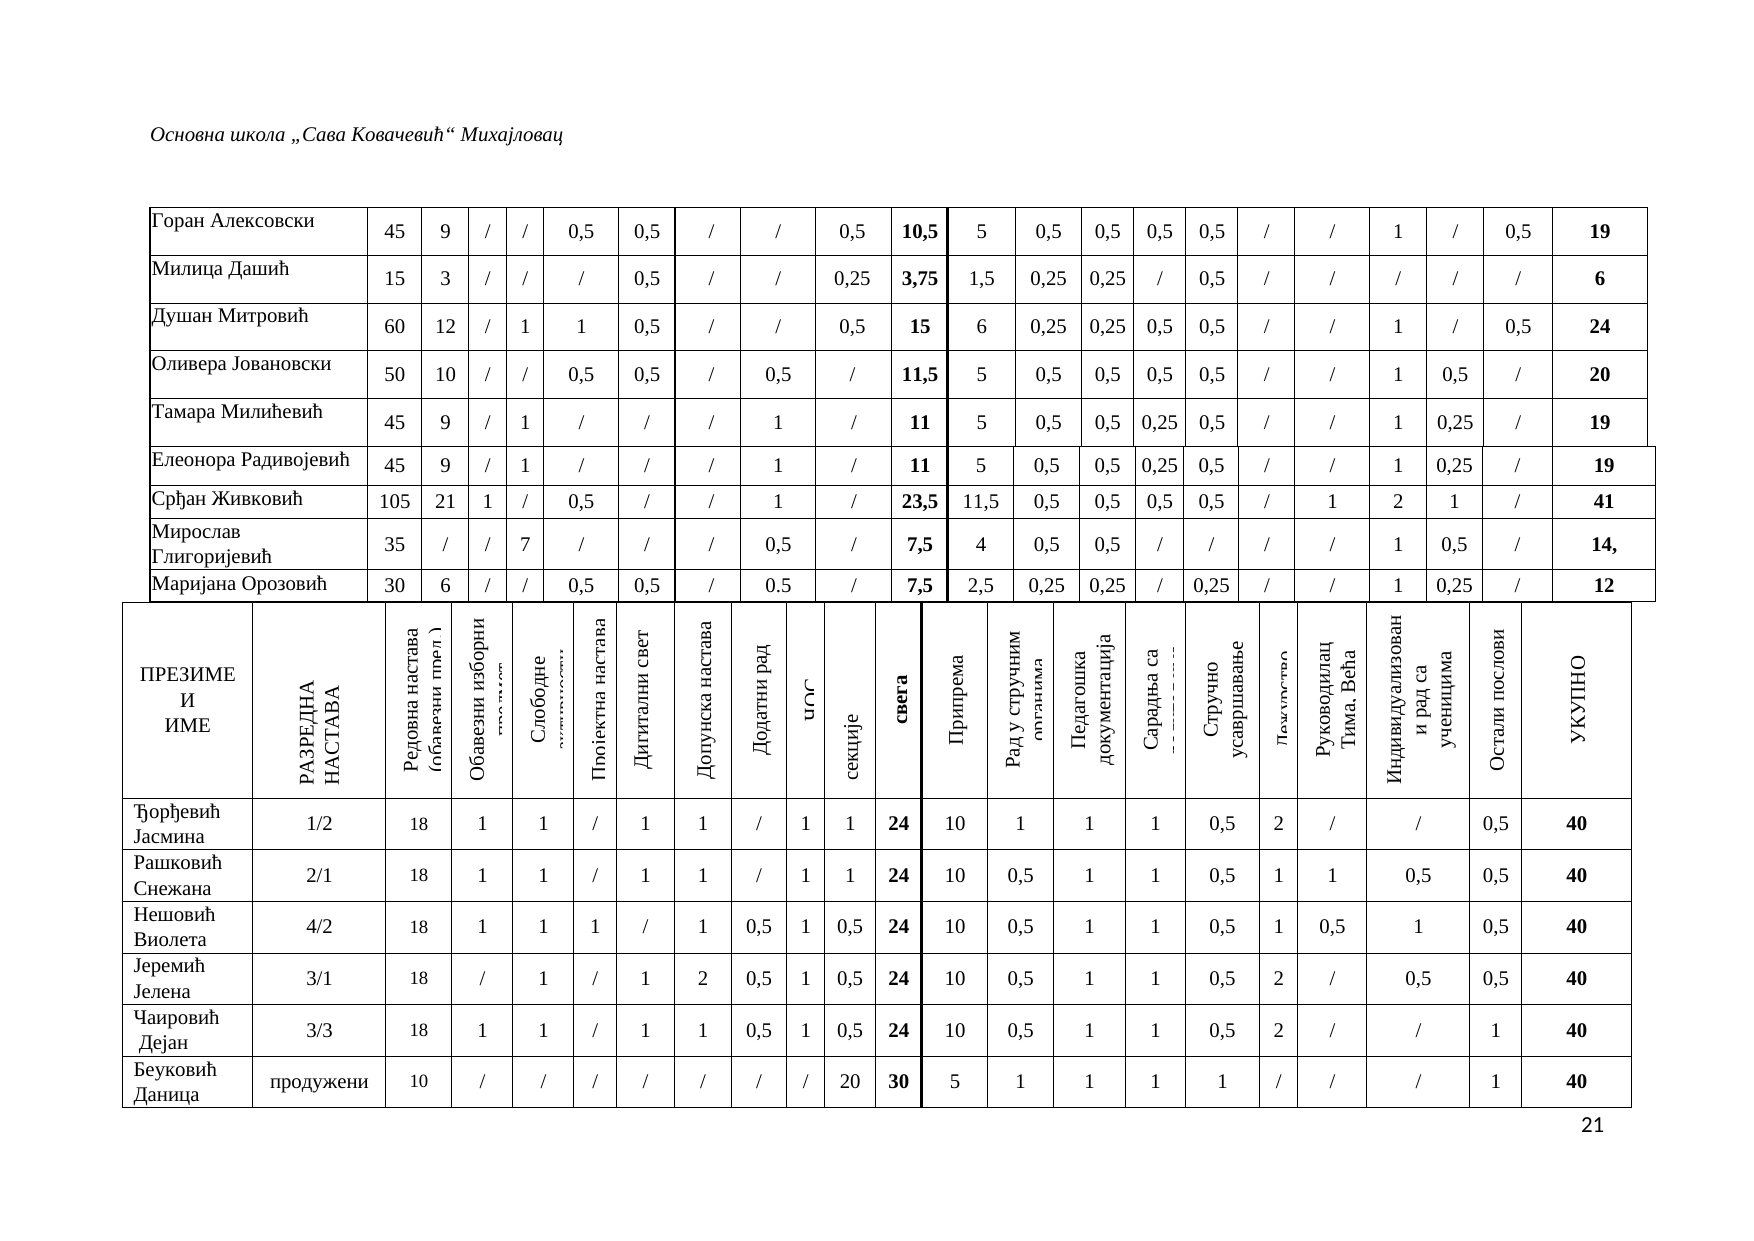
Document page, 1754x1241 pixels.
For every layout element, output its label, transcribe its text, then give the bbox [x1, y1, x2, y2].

table_cell 0,5 [1082, 208, 1133, 254]
table_cell 5 [949, 351, 1015, 398]
table_cell 0,5 [1484, 208, 1552, 254]
table_cell / [1484, 256, 1552, 302]
table_cell 1 [513, 1005, 573, 1056]
table_cell 1 [1054, 850, 1125, 901]
table_header Руководилац Тима, Већа [1298, 603, 1366, 798]
table_cell 40 [1522, 902, 1631, 952]
table_cell 1 [1427, 486, 1482, 518]
table_cell 0,25 [1080, 570, 1135, 601]
table_cell 1 [507, 399, 543, 446]
table_header Стручно усавршавање [1186, 603, 1259, 798]
table_cell 1 [741, 486, 815, 518]
table_cell 0,5 [1427, 351, 1483, 398]
table_cell 0,25 [1136, 447, 1183, 485]
table_cell 0,5 [1080, 519, 1135, 569]
table_cell 11,5 [892, 351, 946, 398]
table_cell 105 [368, 486, 421, 518]
table_cell 1 [1054, 902, 1125, 952]
table_cell 18 [386, 850, 451, 901]
table_cell / [422, 519, 468, 569]
table_cell / [1238, 256, 1294, 302]
table_cell Чаировић Дејан [123, 1005, 252, 1056]
table_cell 0,25 [1427, 570, 1482, 601]
table_cell / [1295, 208, 1369, 254]
table_cell / [469, 256, 506, 302]
table_cell 0,5 [1470, 799, 1521, 849]
table_header Пројектна настава [574, 603, 616, 798]
table_cell / [1134, 256, 1185, 302]
table_cell / [1295, 519, 1369, 569]
table_cell 23,5 [892, 486, 946, 518]
table_header Редовна настава (обавезни пред.) [386, 603, 451, 798]
table_cell 7,5 [892, 519, 946, 569]
table_cell Тамара Милићевић [151, 399, 367, 446]
table_cell 11,5 [949, 486, 1013, 518]
table_cell 0,5 [825, 1005, 875, 1056]
table_cell 45 [368, 447, 421, 485]
table_cell / [544, 256, 618, 302]
table_cell / [1239, 519, 1294, 569]
table_header Додатни рад [732, 603, 786, 798]
table_cell 0,5 [1470, 954, 1521, 1004]
table_cell 0,5 [1082, 399, 1133, 446]
table_cell / [574, 1005, 616, 1056]
table_cell 24 [876, 954, 920, 1004]
table_cell / [676, 447, 740, 485]
table_cell 0,25 [1016, 304, 1081, 350]
table_cell 1 [988, 1057, 1053, 1107]
table_cell Горан Алексовски [151, 208, 367, 254]
table_cell / [1483, 486, 1552, 518]
table_cell 1 [787, 799, 824, 849]
table_cell 1 [469, 486, 506, 518]
table_cell / [676, 486, 740, 518]
table_cell / [469, 304, 506, 350]
table_cell / [732, 799, 786, 849]
table_cell 0,25 [1082, 304, 1133, 350]
table_cell 30 [368, 570, 421, 601]
table_cell / [816, 351, 891, 398]
table_cell 1 [452, 850, 512, 901]
table_cell / [1238, 351, 1294, 398]
table_cell 0,5 [988, 902, 1053, 952]
table_cell Нешовић Виолета [123, 902, 252, 952]
table_cell 0,5 [1134, 208, 1185, 254]
table_cell 45 [368, 208, 421, 254]
table_header Сарадња са родитељима [1126, 603, 1185, 798]
table_cell 1 [1186, 1057, 1259, 1107]
table_cell / [507, 570, 543, 601]
table_cell 0,5 [741, 351, 815, 398]
table_cell 0,5 [619, 570, 674, 601]
table_cell 1,5 [949, 256, 1015, 302]
table_cell / [1298, 799, 1366, 849]
table_cell 19 [1553, 447, 1655, 485]
table_cell / [732, 1057, 786, 1107]
table_cell продужени [253, 1057, 385, 1107]
table_cell 1 [1054, 954, 1125, 1004]
table_cell 10 [923, 1005, 987, 1056]
table_cell 1 [452, 1005, 512, 1056]
table_cell / [507, 486, 543, 518]
table_cell 0,5 [732, 954, 786, 1004]
table_cell 18 [386, 799, 451, 849]
table_cell / [1298, 1057, 1366, 1107]
table_cell 0,25 [1184, 570, 1238, 601]
table_cell 18 [386, 902, 451, 952]
table_cell 0,5 [1367, 850, 1469, 901]
table_cell 0,5 [544, 208, 618, 254]
table_cell Срђан Живковић [151, 486, 367, 518]
table_cell 10 [923, 902, 987, 952]
table_cell 0,5 [732, 1005, 786, 1056]
table_cell 1 [825, 850, 875, 901]
table_cell Елеонора Радивојевић [151, 447, 367, 485]
table_cell 1 [1298, 850, 1366, 901]
table_cell / [574, 799, 616, 849]
table_cell / [1238, 399, 1294, 446]
table_cell / [544, 519, 618, 569]
table_header секције [825, 603, 875, 798]
table_cell 24 [876, 850, 920, 901]
table_header УКУПНО [1522, 603, 1631, 798]
table_cell 40 [1522, 850, 1631, 901]
table_cell Рашковић Снежана [123, 850, 252, 901]
table_cell 3 [422, 256, 468, 302]
table_cell 21 [422, 486, 468, 518]
table_cell 1 [513, 850, 573, 901]
table_header ЧОС [787, 603, 824, 798]
table_cell 11 [892, 447, 946, 485]
table_header Рад у стручним органима [988, 603, 1053, 798]
table_cell / [619, 399, 674, 446]
table_cell 2/1 [253, 850, 385, 901]
table_cell 41 [1553, 486, 1655, 518]
table_cell 1 [513, 954, 573, 1004]
table_cell 1 [1054, 1005, 1125, 1056]
table_cell 40 [1522, 954, 1631, 1004]
table_cell / [676, 256, 740, 302]
table_cell / [513, 1057, 573, 1107]
table_cell 4 [949, 519, 1013, 569]
table_cell 10 [923, 954, 987, 1004]
table_cell 9 [422, 208, 468, 254]
table_cell 5 [949, 447, 1013, 485]
table_cell 0,5 [544, 486, 618, 518]
table_cell 1 [1295, 486, 1369, 518]
table_cell 1 [617, 954, 674, 1004]
table_header Слободне активности [513, 603, 573, 798]
table_cell / [452, 1057, 512, 1107]
table_cell 0,5 [1367, 954, 1469, 1004]
table_cell Оливера Јовановски [151, 351, 367, 398]
table_cell 0,5 [1184, 447, 1238, 485]
table_cell 0,5 [1186, 399, 1237, 446]
table_cell 6 [949, 304, 1015, 350]
table_header Допунска настава [675, 603, 731, 798]
table_cell 45 [368, 399, 421, 446]
table_cell 1 [1470, 1057, 1521, 1107]
table_cell 6 [422, 570, 468, 601]
table_cell 0,25 [1082, 256, 1133, 302]
table_cell 6 [1553, 256, 1647, 302]
table_cell 15 [368, 256, 421, 302]
table_cell 5 [923, 1057, 987, 1107]
table_cell 0,25 [1427, 399, 1483, 446]
table_cell 18 [386, 1005, 451, 1056]
table_cell 50 [368, 351, 421, 398]
table_cell 24 [876, 902, 920, 952]
table_cell 1 [675, 902, 731, 952]
table_cell 0,5 [619, 304, 674, 350]
table_cell 12 [1553, 570, 1655, 601]
table_cell 1 [513, 799, 573, 849]
table_header Остали послови [1470, 603, 1521, 798]
table_cell / [544, 447, 618, 485]
table_cell / [619, 447, 674, 485]
table_cell 3/1 [253, 954, 385, 1004]
table_header ПРЕЗИМЕ И ИМЕ [123, 603, 252, 798]
table_cell 40 [1522, 799, 1631, 849]
table_cell / [1295, 304, 1369, 350]
table_cell 0,5 [825, 902, 875, 952]
table_cell 0,25 [1016, 256, 1081, 302]
table_cell 0,5 [619, 351, 674, 398]
table_cell 1 [574, 902, 616, 952]
table_cell 0,5 [619, 256, 674, 302]
table_cell / [1184, 519, 1238, 569]
table_cell / [741, 256, 815, 302]
table_header свега [876, 603, 920, 798]
table_cell 1/2 [253, 799, 385, 849]
table_cell / [1483, 570, 1552, 601]
table_cell / [1295, 256, 1369, 302]
table_cell / [574, 850, 616, 901]
table_cell Ђорђевић Јасмина [123, 799, 252, 849]
table_cell 1 [1054, 799, 1125, 849]
table_header РАЗРЕДНА НАСТАВА [253, 603, 385, 798]
table_cell 0.5 [741, 570, 815, 601]
table_cell 1 [1370, 570, 1426, 601]
table_cell 3/3 [253, 1005, 385, 1056]
table_cell 0,5 [1082, 351, 1133, 398]
table_cell 1 [787, 1005, 824, 1056]
table_cell 0,5 [988, 850, 1053, 901]
table_cell / [1295, 351, 1369, 398]
table_cell / [1238, 208, 1294, 254]
table_cell 0,5 [1016, 399, 1081, 446]
table_cell 0,25 [1134, 399, 1185, 446]
table_cell / [617, 902, 674, 952]
table_cell 1 [988, 799, 1053, 849]
table_cell / [1484, 351, 1552, 398]
table_cell / [675, 1057, 731, 1107]
table_cell / [619, 519, 674, 569]
table_cell / [1239, 570, 1294, 601]
table_cell 0,5 [816, 208, 891, 254]
table_cell 0,5 [1014, 447, 1079, 485]
table_cell 30 [876, 1057, 920, 1107]
table_cell 1 [1370, 208, 1426, 254]
table_cell 9 [422, 447, 468, 485]
table_cell / [469, 399, 506, 446]
table_cell 1 [544, 304, 618, 350]
table_cell 1 [1367, 902, 1469, 952]
table_cell / [1367, 799, 1469, 849]
table_cell / [1298, 1005, 1366, 1056]
table_cell 0,25 [816, 256, 891, 302]
table_cell 1 [1126, 954, 1185, 1004]
table_cell 10,5 [892, 208, 946, 254]
table_cell 7,5 [892, 570, 946, 601]
table_cell 1 [1126, 1005, 1185, 1056]
table_cell 3,75 [892, 256, 946, 302]
table_cell 5 [949, 399, 1015, 446]
table_cell / [816, 399, 891, 446]
table_cell 1 [617, 799, 674, 849]
table_cell / [619, 486, 674, 518]
table_cell 0,5 [988, 1005, 1053, 1056]
table_cell 1 [675, 1005, 731, 1056]
table_cell 35 [368, 519, 421, 569]
table_cell 10 [422, 351, 468, 398]
table_header Индивидуализовани рад са ученицима [1367, 603, 1469, 798]
table_cell 1 [787, 850, 824, 901]
table_cell 0,5 [1016, 351, 1081, 398]
table_cell / [676, 351, 740, 398]
table_cell 0,5 [619, 208, 674, 254]
table_cell 0,5 [1186, 351, 1237, 398]
table_cell / [676, 519, 740, 569]
table_cell 14, [1553, 519, 1655, 569]
table_cell 0,5 [1186, 304, 1237, 350]
table_cell 10 [386, 1057, 451, 1107]
table_cell Мирослав Глигоријевић [151, 519, 367, 569]
table_cell / [469, 351, 506, 398]
table_cell 1 [1470, 1005, 1521, 1056]
table_cell 0,25 [1427, 447, 1482, 485]
table_cell / [1367, 1057, 1469, 1107]
table_cell 1 [825, 799, 875, 849]
table_cell 1 [452, 799, 512, 849]
table_cell 1 [1260, 850, 1297, 901]
table_cell 1 [1370, 304, 1426, 350]
table_cell / [574, 1057, 616, 1107]
table_cell / [676, 208, 740, 254]
table_cell / [676, 304, 740, 350]
table_cell / [1238, 304, 1294, 350]
table_cell / [507, 351, 543, 398]
table_cell / [1427, 304, 1483, 350]
table_cell 1 [741, 399, 815, 446]
table_cell 0,5 [988, 954, 1053, 1004]
table_cell 2 [1370, 486, 1426, 518]
table_cell 0,5 [1186, 902, 1259, 952]
table_cell 0,5 [1186, 850, 1259, 901]
table_cell Јеремић Јелена [123, 954, 252, 1004]
table_cell / [617, 1057, 674, 1107]
table_cell / [1370, 256, 1426, 302]
table_cell 5 [949, 208, 1015, 254]
table_cell / [1136, 570, 1183, 601]
table_cell / [732, 850, 786, 901]
table_cell 40 [1522, 1057, 1631, 1107]
table_cell 0,5 [1186, 954, 1259, 1004]
table_header Обавезни изборни предмет [452, 603, 512, 798]
table_cell 11 [892, 399, 946, 446]
table_cell 1 [507, 447, 543, 485]
table_cell 2 [675, 954, 731, 1004]
table_cell 2 [1260, 799, 1297, 849]
table_cell / [507, 256, 543, 302]
table_cell / [507, 208, 543, 254]
table_cell 9 [422, 399, 468, 446]
table_cell 4/2 [253, 902, 385, 952]
table_cell 1 [1370, 351, 1426, 398]
table_cell / [469, 570, 506, 601]
table_cell 1 [1126, 1057, 1185, 1107]
table_cell 1 [787, 954, 824, 1004]
table_cell 0,5 [1427, 519, 1482, 569]
table_cell / [676, 399, 740, 446]
table_cell 12 [422, 304, 468, 350]
table_cell 1 [507, 304, 543, 350]
table_cell 0,5 [1014, 519, 1079, 569]
table_cell / [816, 486, 891, 518]
table_cell 18 [386, 954, 451, 1004]
table_cell / [1427, 208, 1483, 254]
table_header Дигитални свет [617, 603, 674, 798]
table_cell 0,5 [1186, 799, 1259, 849]
table_cell 15 [892, 304, 946, 350]
table_cell 1 [1260, 902, 1297, 952]
table_cell 0,5 [1080, 486, 1135, 518]
table_cell / [1484, 399, 1552, 446]
table_cell 0,5 [544, 570, 618, 601]
table_cell / [469, 519, 506, 569]
table_cell 40 [1522, 1005, 1631, 1056]
table_cell / [816, 447, 891, 485]
table_cell 1 [675, 850, 731, 901]
table_cell 60 [368, 304, 421, 350]
table_cell / [1367, 1005, 1469, 1056]
table_header Педагошка документација [1054, 603, 1125, 798]
table_cell / [816, 570, 891, 601]
table_cell Беуковић Даница [123, 1057, 252, 1107]
table_cell / [452, 954, 512, 1004]
table_cell 1 [617, 1005, 674, 1056]
table_cell 0,5 [1136, 486, 1183, 518]
table_cell 0,5 [741, 519, 815, 569]
table_cell 0,5 [1186, 256, 1237, 302]
table_cell 2 [1260, 1005, 1297, 1056]
table_cell / [1239, 486, 1294, 518]
table_cell / [469, 208, 506, 254]
table_cell 1 [513, 902, 573, 952]
table_cell 0,5 [1470, 850, 1521, 901]
table_cell 0,5 [1134, 351, 1185, 398]
table_cell 0,5 [1014, 486, 1079, 518]
table_cell 0,25 [1014, 570, 1079, 601]
table_cell 0,5 [1080, 447, 1135, 485]
table_cell 7 [507, 519, 543, 569]
table_cell / [787, 1057, 824, 1107]
table_cell 0,5 [1016, 208, 1081, 254]
table_cell 20 [825, 1057, 875, 1107]
table_cell 24 [876, 1005, 920, 1056]
table_cell 2 [1260, 954, 1297, 1004]
table_cell / [544, 399, 618, 446]
table_cell 0,5 [1484, 304, 1552, 350]
table_cell 1 [1054, 1057, 1125, 1107]
table_cell 1 [1370, 399, 1426, 446]
table_cell 24 [1553, 304, 1647, 350]
table_cell 1 [1370, 519, 1426, 569]
table_cell 0,5 [732, 902, 786, 952]
table_cell / [1483, 447, 1552, 485]
table_cell 1 [741, 447, 815, 485]
table_cell 1 [675, 799, 731, 849]
table_cell 0,5 [1186, 208, 1237, 254]
table_cell / [741, 208, 815, 254]
table_cell / [676, 570, 740, 601]
table_cell 1 [1126, 902, 1185, 952]
table_cell 1 [1370, 447, 1426, 485]
table_cell / [816, 519, 891, 569]
table_cell / [1239, 447, 1294, 485]
table_cell / [1295, 399, 1369, 446]
table_cell 0,5 [825, 954, 875, 1004]
table_cell 19 [1553, 399, 1647, 446]
table_cell 1 [1126, 799, 1185, 849]
table_cell / [741, 304, 815, 350]
table_cell 10 [923, 799, 987, 849]
table_cell / [1295, 570, 1369, 601]
table_header Дежурство [1260, 603, 1297, 798]
table_cell Душан Митровић [151, 304, 367, 350]
table_cell 20 [1553, 351, 1647, 398]
table_cell / [1483, 519, 1552, 569]
table_cell / [1260, 1057, 1297, 1107]
table_cell 0,5 [1134, 304, 1185, 350]
table_cell 1 [452, 902, 512, 952]
table_cell 1 [1126, 850, 1185, 901]
table_cell Маријана Орозовић [151, 570, 367, 601]
table_cell 0,5 [544, 351, 618, 398]
table_cell 10 [923, 850, 987, 901]
table_cell / [574, 954, 616, 1004]
table_cell / [1427, 256, 1483, 302]
table_cell / [1295, 447, 1369, 485]
table_cell 0,5 [1186, 1005, 1259, 1056]
table_cell 19 [1553, 208, 1647, 254]
table_header Припрема [923, 603, 987, 798]
table_cell / [1136, 519, 1183, 569]
table_cell 1 [617, 850, 674, 901]
table_cell 0,5 [1298, 902, 1366, 952]
table_cell 2,5 [949, 570, 1013, 601]
table_cell Милица Дашић [151, 256, 367, 302]
table_cell 1 [787, 902, 824, 952]
table_cell 0,5 [1184, 486, 1238, 518]
table_cell 24 [876, 799, 920, 849]
table_cell 0,5 [816, 304, 891, 350]
table_cell / [1298, 954, 1366, 1004]
table_cell 0,5 [1470, 902, 1521, 952]
table_cell / [469, 447, 506, 485]
